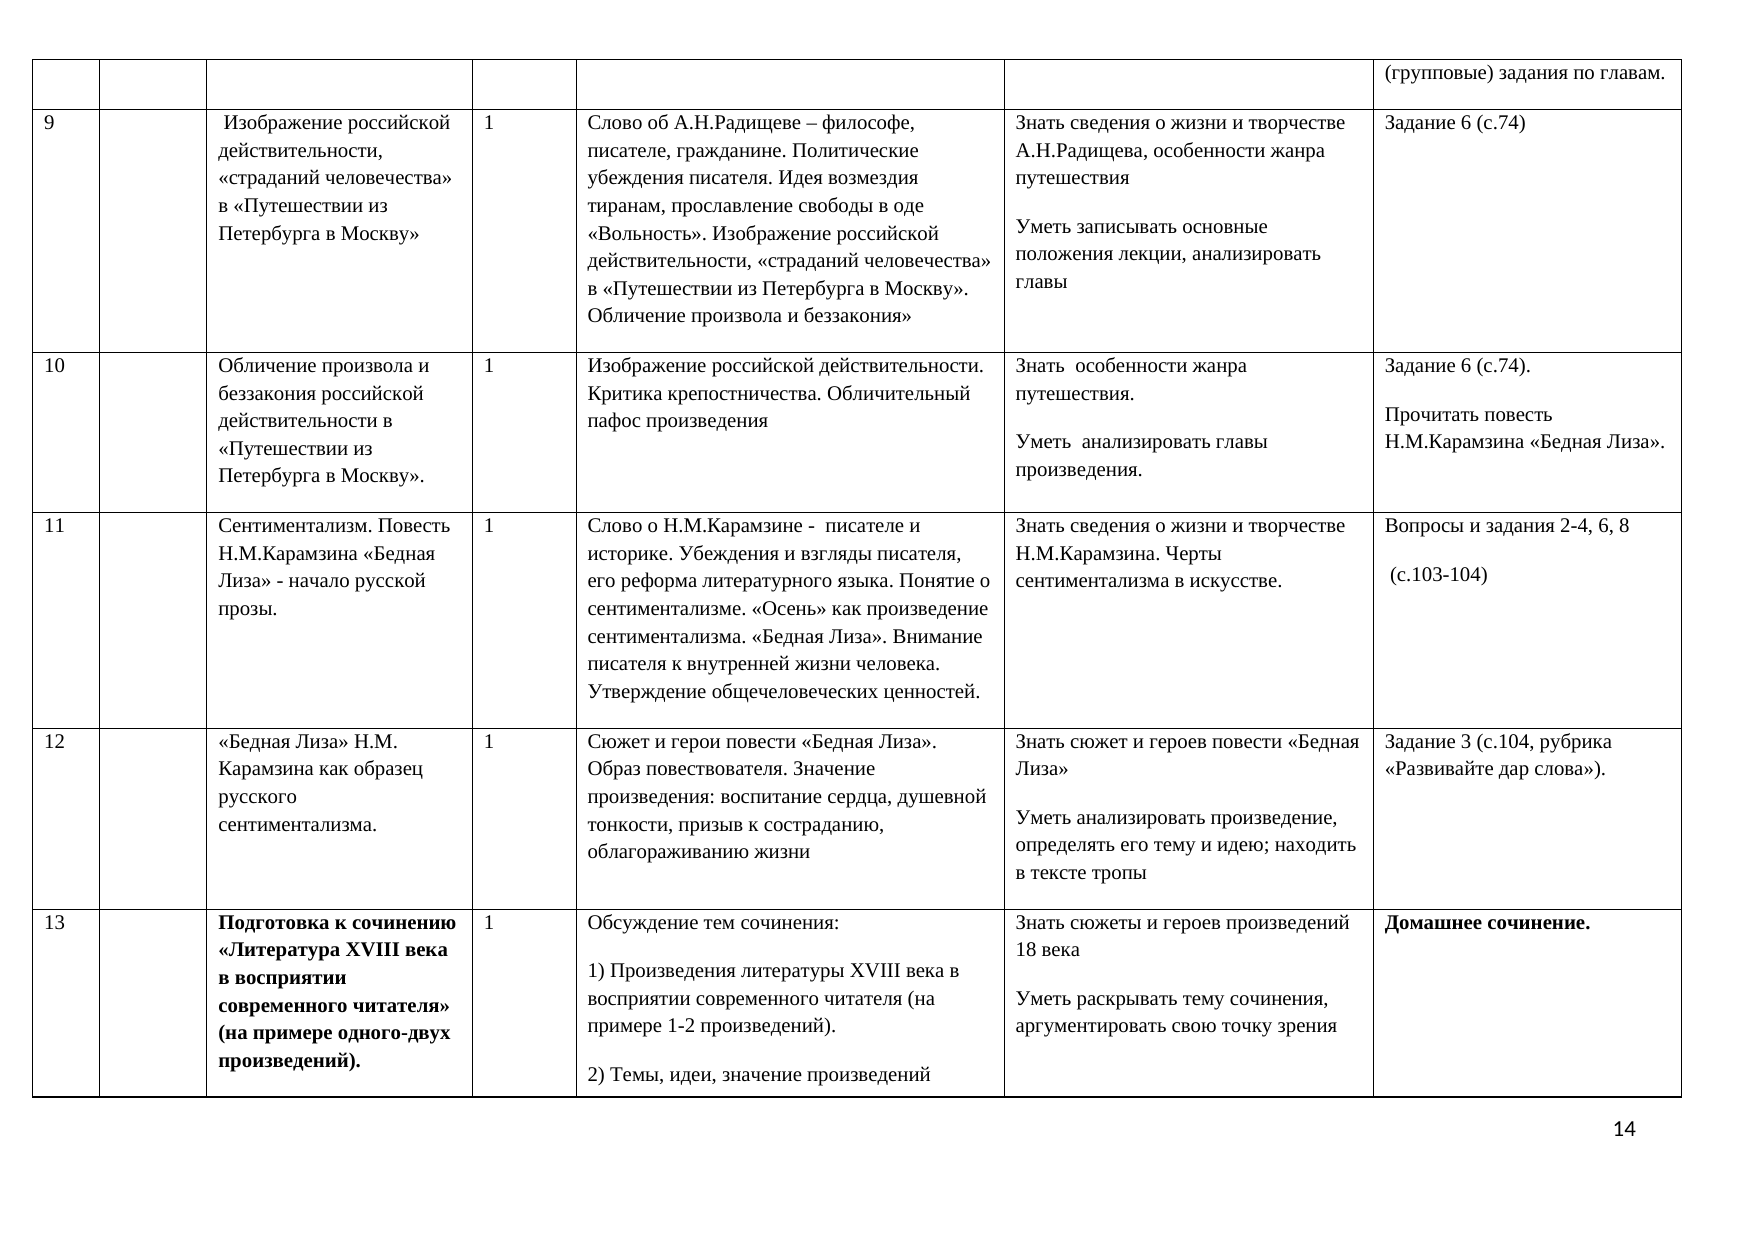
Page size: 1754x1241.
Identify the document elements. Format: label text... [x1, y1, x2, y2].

table_cell Знать особенности жанра путешествия. Уметь анализировать главы произведения. [1005, 353, 1373, 512]
table_cell [100, 513, 206, 728]
table_cell 1 [473, 513, 576, 728]
table_cell [100, 110, 206, 352]
table_cell 9 [33, 110, 99, 352]
table_cell 12 [33, 729, 99, 909]
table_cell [1374, 60, 1681, 109]
table_cell 10 [33, 353, 99, 512]
table_cell 13 [33, 910, 99, 1096]
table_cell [1005, 60, 1373, 109]
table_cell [207, 910, 472, 1096]
table_cell Задание 6 (с.74) [1374, 110, 1681, 352]
table_cell «Бедная Лиза» Н.М. Карамзина как образец русского сентиментализма. [207, 729, 472, 909]
table_cell Задание 6 (с.74). Прочитать повесть Н.М.Карамзина «Бедная Лиза». [1374, 353, 1681, 512]
table_cell Слово о Н.М.Карамзине - писателе и историке. Убеждения и взгляды писателя, его реформа литературного языка. Понятие о сентиментализме. «Осень» как произведение сентиментализма. «Бедная Лиза». Внимание писателя к внутренней жизни человека. Утверждение общечеловеческих ценностей. [577, 513, 1004, 728]
table_cell Слово об А.Н.Радищеве – философе, писателе, гражданине. Политические убеждения писателя. Идея возмездия тиранам, прославление свободы в оде «Вольность». Изображение российской действительности, «страданий человечества» в «Путешествии из Петербурга в Москву». Обличение произвола и беззакония» [577, 110, 1004, 352]
table_cell Сюжет и герои повести «Бедная Лиза». Образ повествователя. Значение произведения: воспитание сердца, душевной тонкости, призыв к состраданию, облагораживанию жизни [577, 729, 1004, 909]
table_cell 1 [473, 110, 576, 352]
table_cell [577, 60, 1004, 109]
table_cell [100, 910, 206, 1096]
table_cell Обличение произвола и беззакония российской действительности в «Путешествии из Петербурга в Москву». [207, 353, 472, 512]
table_cell 1 [473, 353, 576, 512]
table_cell 1 [473, 729, 576, 909]
table_cell Знать сведения о жизни и творчестве А.Н.Радищева, особенности жанра путешествия Уметь записывать основные положения лекции, анализировать главы [1005, 110, 1373, 352]
table_cell [100, 729, 206, 909]
table_cell 11 [33, 513, 99, 728]
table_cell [207, 60, 472, 109]
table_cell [577, 910, 1004, 1096]
table_cell Домашнее сочинение. [1374, 910, 1681, 1096]
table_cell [1005, 910, 1373, 1096]
table_cell [100, 60, 206, 109]
table_cell Знать сюжет и героев повести «Бедная Лиза» Уметь анализировать произведение, определять его тему и идею; находить в тексте тропы [1005, 729, 1373, 909]
table_cell [100, 353, 206, 512]
table_cell Изображение российской действительности. Критика крепостничества. Обличительный пафос произведения [577, 353, 1004, 512]
table_cell 8 [33, 60, 99, 109]
table_cell Вопросы и задания 2-4, 6, 8 (с.103-104) [1374, 513, 1681, 728]
table_cell 1 [473, 910, 576, 1096]
table_cell Изображение российской действительности, «страданий человечества» в «Путешествии из Петербурга в Москву» [207, 110, 472, 352]
table_cell Задание 3 (с.104, рубрика «Развивайте дар слова»). [1374, 729, 1681, 909]
table_cell Знать сведения о жизни и творчестве Н.М.Карамзина. Черты сентиментализма в искусстве. [1005, 513, 1373, 728]
table_cell 1 [473, 60, 576, 109]
table_cell Сентиментализм. Повесть Н.М.Карамзина «Бедная Лиза» - начало русской прозы. [207, 513, 472, 728]
